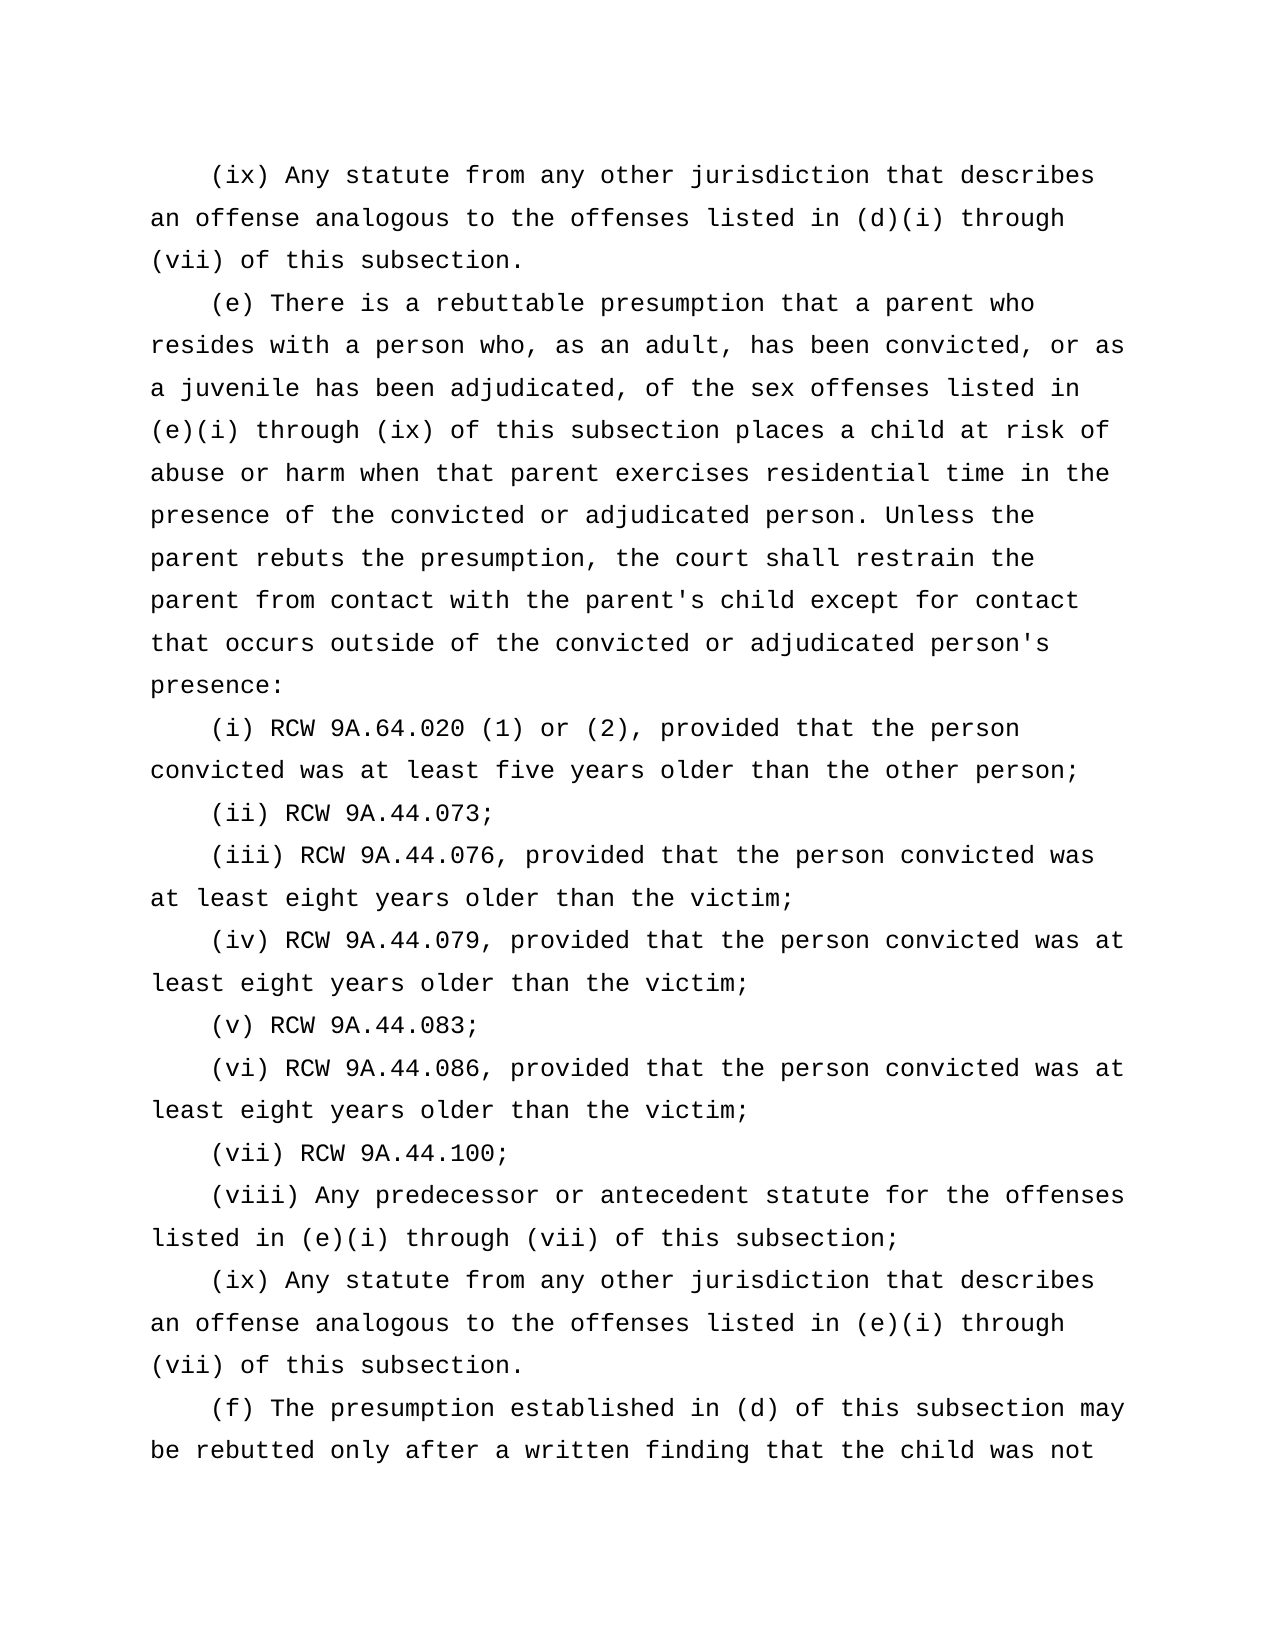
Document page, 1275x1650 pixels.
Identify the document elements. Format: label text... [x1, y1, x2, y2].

text (ii) RCW 9A.44.073; [150, 787, 1125, 830]
text (v) RCW 9A.44.083; [150, 1000, 1125, 1042]
text (vii) RCW 9A.44.100; [150, 1127, 1125, 1170]
text (viii) Any predecessor or antecedent statute for the offenses listed in (e)(i) through (vii) of this subsection; [150, 1170, 1125, 1255]
text (iii) RCW 9A.44.076, provided that the person convicted was at least eight years older than the victim; [150, 830, 1125, 915]
text (vi) RCW 9A.44.086, provided that the person convicted was at least eight years older than the victim; [150, 1042, 1125, 1127]
text (iv) RCW 9A.44.079, provided that the person convicted was at least eight years older than the victim; [150, 915, 1125, 1000]
text (i) RCW 9A.64.020 (1) or (2), provided that the person convicted was at least five years older than the other person; [150, 702, 1125, 787]
text (ix) Any statute from any other jurisdiction that describes an offense analogous to the offenses listed in (d)(i) through (vii) of this subsection. [150, 150, 1125, 277]
text (ix) Any statute from any other jurisdiction that describes an offense analogous to the offenses listed in (e)(i) through (vii) of this subsection. [150, 1255, 1125, 1382]
text (e) There is a rebuttable presumption that a parent who resides with a person who, as an adult, has been convicted, or as a juvenile has been adjudicated, of the sex offenses listed in (e)(i) through (ix) of this subsection places a child at risk of abuse or harm when that parent exercises residential time in the presence of the convicted or adjudicated person. Unless the parent rebuts the presumption, the court shall restrain the parent from contact with the parent's child except for contact that occurs outside of the convicted or adjudicated person's presence: [150, 277, 1125, 702]
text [150, 1382, 1125, 1467]
